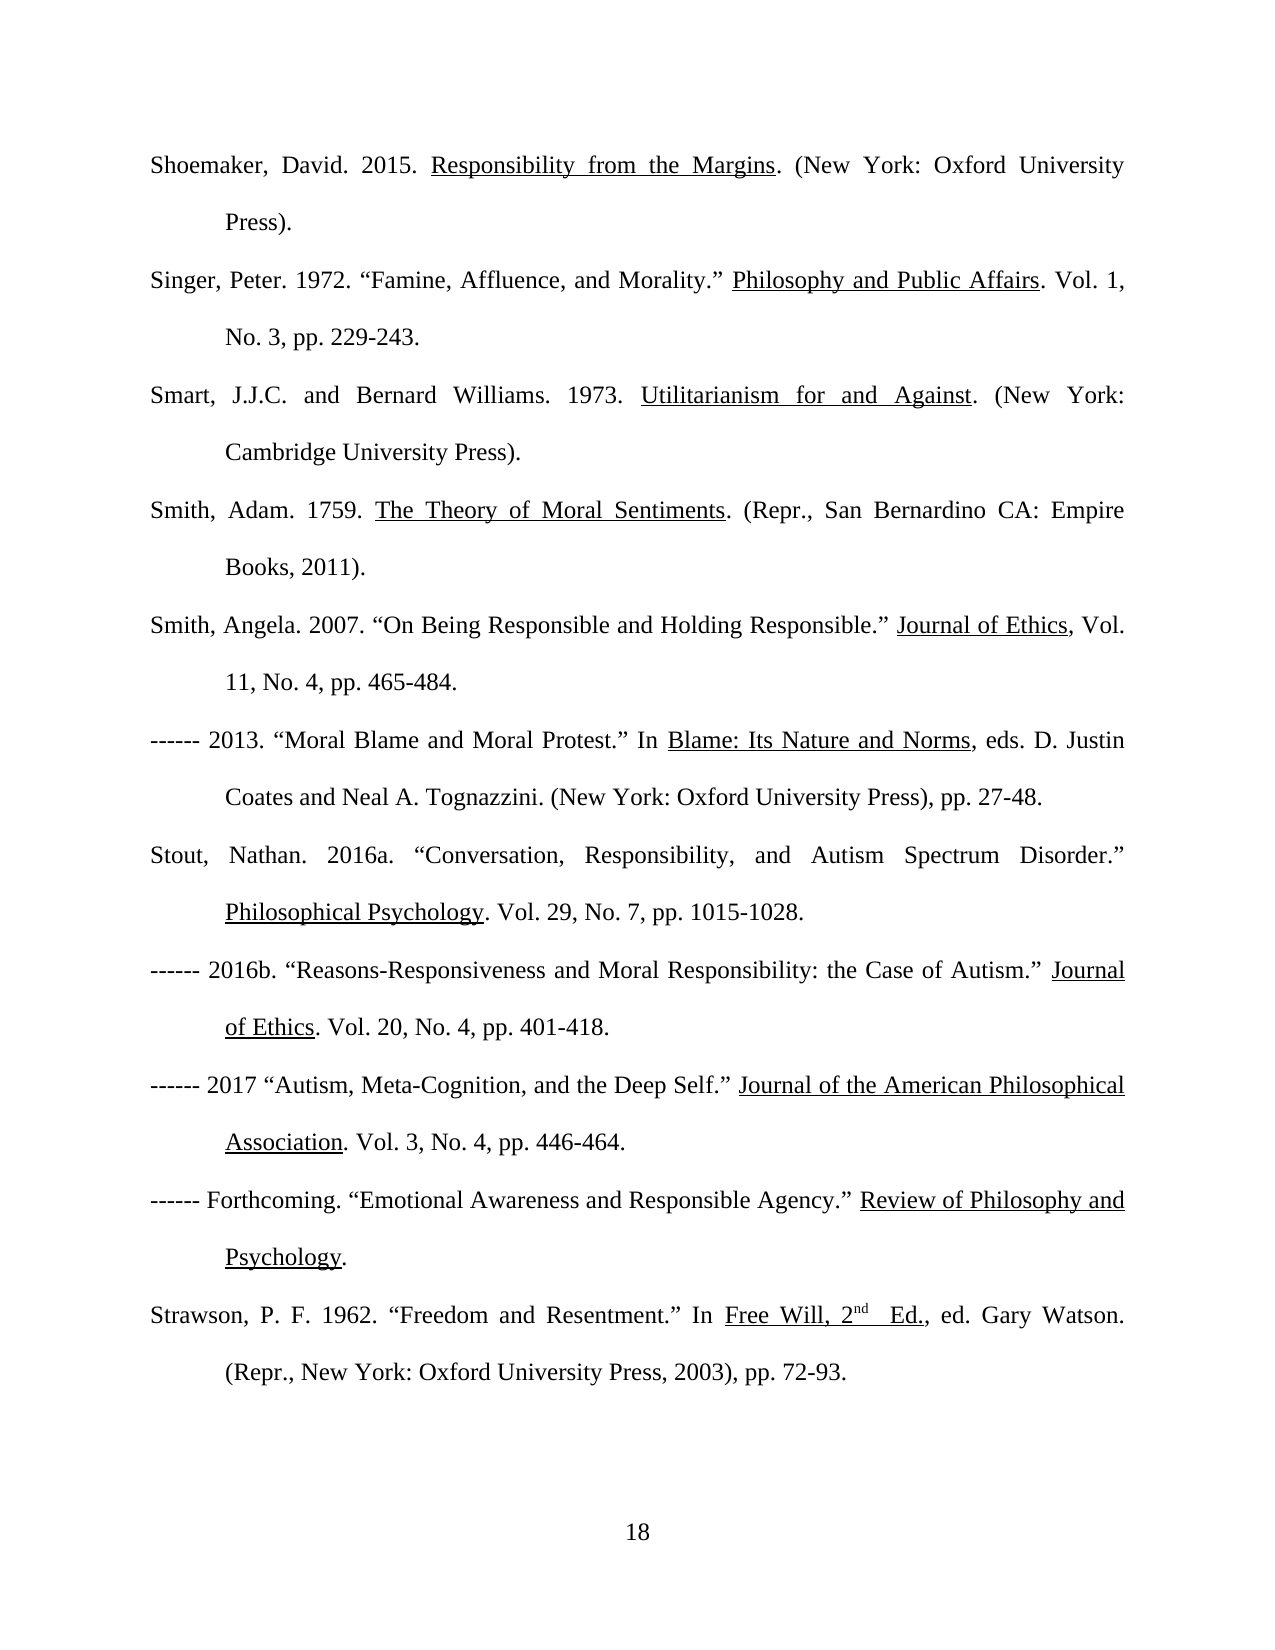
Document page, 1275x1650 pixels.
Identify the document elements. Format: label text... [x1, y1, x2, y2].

text Smith, Angela. 2007. “On Being Responsible and Holding Responsible.” Journal of Ethics, Vol. 11, No. 4, pp. 465-484. [150, 610, 1125, 696]
text Stout, Nathan. 2016a. “Conversation, Responsibility, and Autism Spectrum Disorder.” Philosophical Psychology. Vol. 29, No. 7, pp. 1015-1028. [150, 840, 1125, 926]
text Strawson, P. F. 1962. “Freedom and Resentment.” In Free Will, 2nd Ed., ed. Gary Watson. (Repr., New York: Oxford University Press, 2003), pp. 72-93. [150, 1300, 1125, 1386]
text Singer, Peter. 1972. “Famine, Affluence, and Morality.” Philosophy and Public Affairs. Vol. 1, No. 3, pp. 229-243. [150, 265, 1125, 351]
text Smith, Adam. 1759. The Theory of Moral Sentiments. (Repr., San Bernardino CA: Empire Books, 2011). [150, 495, 1125, 581]
text ------ Forthcoming. “Emotional Awareness and Responsible Agency.” Review of Philosophy and Psychology. [150, 1185, 1125, 1271]
text ------ 2017 “Autism, Meta-Cognition, and the Deep Self.” Journal of the American Philosophical Association. Vol. 3, No. 4, pp. 446-464. [150, 1070, 1125, 1156]
text ------ 2016b. “Reasons-Responsiveness and Moral Responsibility: the Case of Autism.” Journal of Ethics. Vol. 20, No. 4, pp. 401-418. [150, 955, 1125, 1041]
text ------ 2013. “Moral Blame and Moral Protest.” In Blame: Its Nature and Norms, eds. D. Justin Coates and Neal A. Tognazzini. (New York: Oxford University Press), pp. 27-48. [150, 725, 1125, 811]
text Smart, J.J.C. and Bernard Williams. 1973. Utilitarianism for and Against. (New York: Cambridge University Press). [150, 380, 1125, 466]
text Shoemaker, David. 2015. Responsibility from the Margins. (New York: Oxford University Press). [150, 150, 1125, 236]
